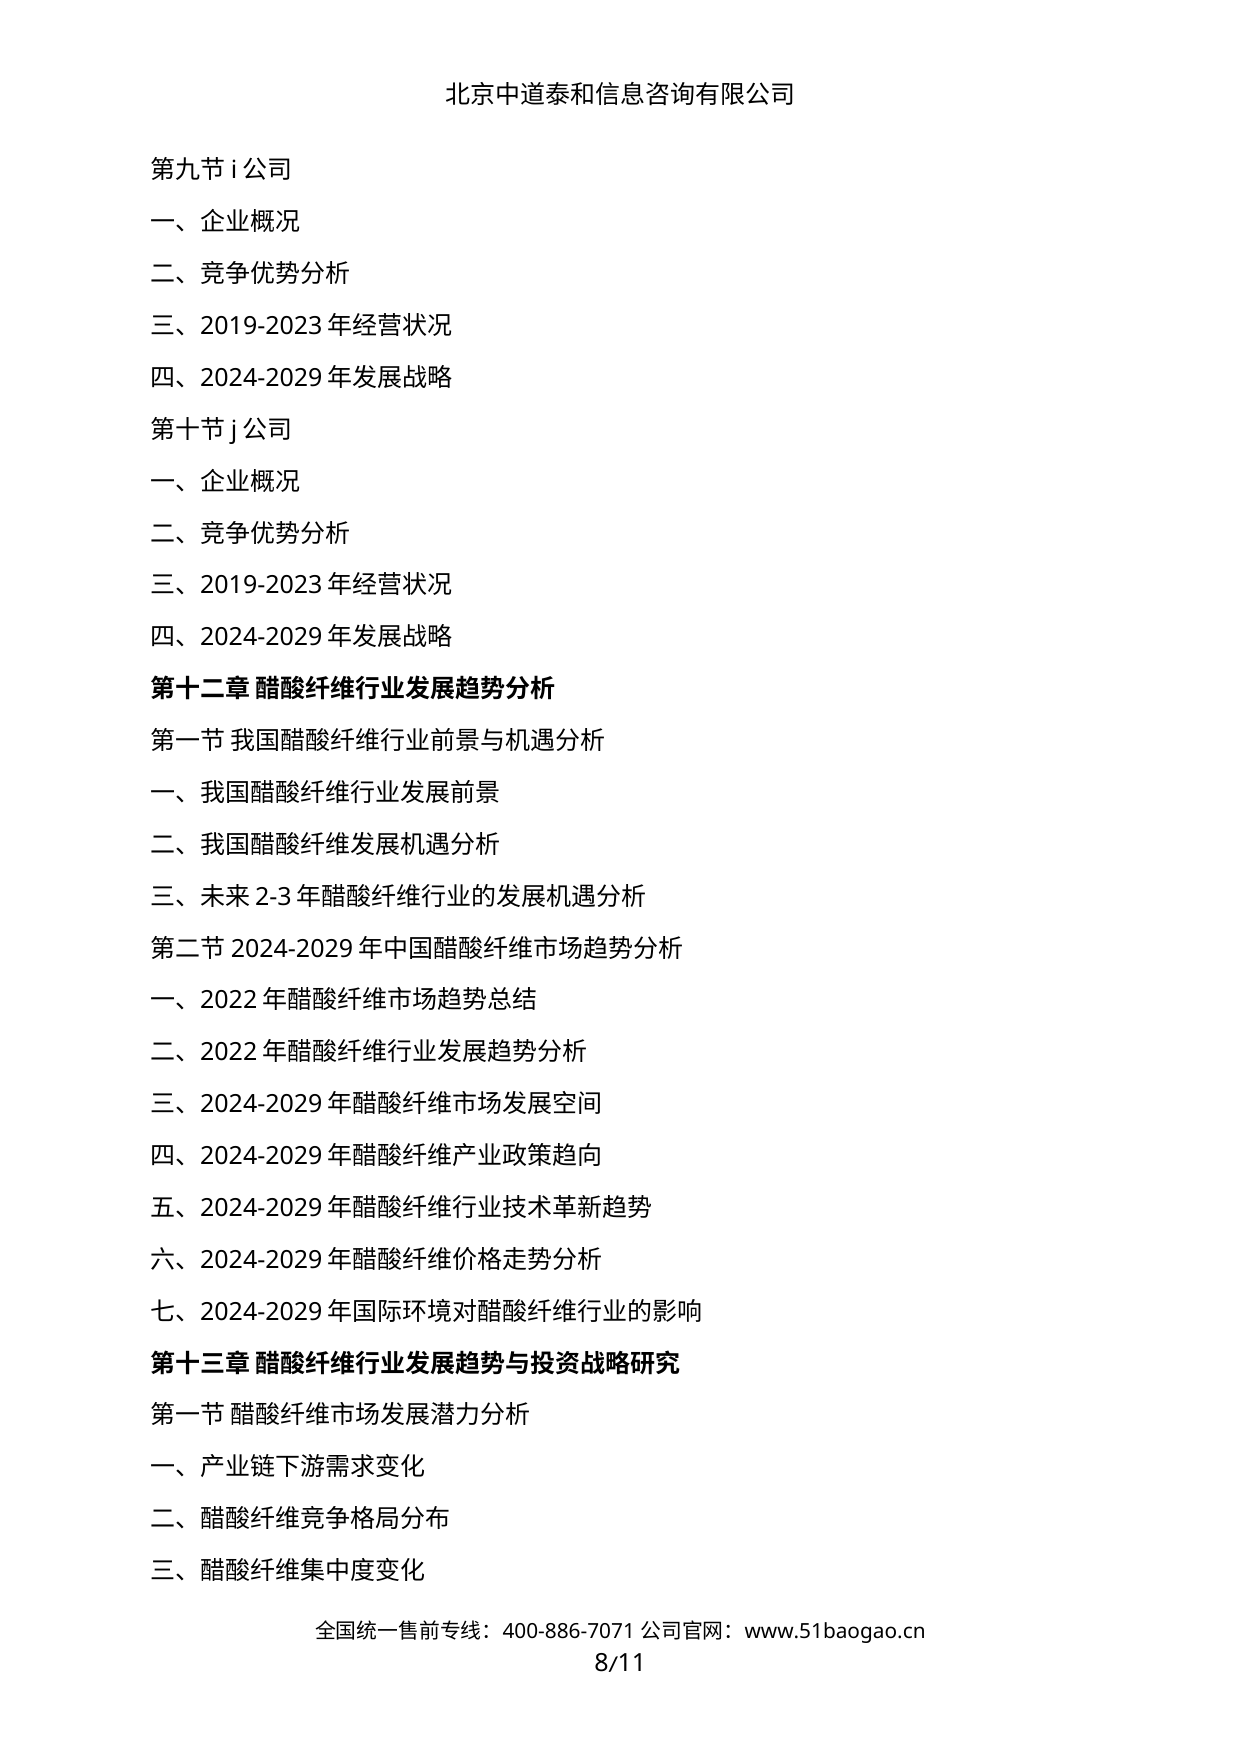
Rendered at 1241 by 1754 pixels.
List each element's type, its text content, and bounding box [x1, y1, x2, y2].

text 四、2024-2029年发展战略 [150, 357, 1090, 394]
text 一、我国醋酸纤维行业发展前景 [150, 772, 1090, 809]
text 一、2022年醋酸纤维市场趋势总结 [150, 980, 1090, 1016]
text 二、2022年醋酸纤维行业发展趋势分析 [150, 1032, 1090, 1068]
text 第一节 醋酸纤维市场发展潜力分析 [150, 1395, 1090, 1431]
text 七、2024-2029年国际环境对醋酸纤维行业的影响 [150, 1291, 1090, 1327]
text 第二节 2024-2029年中国醋酸纤维市场趋势分析 [150, 928, 1090, 964]
text 六、2024-2029年醋酸纤维价格走势分析 [150, 1239, 1090, 1276]
text 三、醋酸纤维集中度变化 [150, 1551, 1090, 1587]
text 三、2019-2023年经营状况 [150, 306, 1090, 342]
text 三、未来2-3年醋酸纤维行业的发展机遇分析 [150, 876, 1090, 912]
text 第九节 i公司 [150, 150, 1090, 186]
text 二、竞争优势分析 [150, 513, 1090, 549]
text 第十三章 醋酸纤维行业发展趋势与投资战略研究 [150, 1343, 1090, 1379]
text 四、2024-2029年发展战略 [150, 617, 1090, 653]
text 二、醋酸纤维竞争格局分布 [150, 1499, 1090, 1535]
text 第十二章 醋酸纤维行业发展趋势分析 [150, 669, 1090, 705]
text 三、2019-2023年经营状况 [150, 565, 1090, 601]
text 五、2024-2029年醋酸纤维行业技术革新趋势 [150, 1187, 1090, 1224]
text 一、企业概况 [150, 461, 1090, 497]
text 二、我国醋酸纤维发展机遇分析 [150, 824, 1090, 861]
text 四、2024-2029年醋酸纤维产业政策趋向 [150, 1136, 1090, 1172]
text 第十节 j公司 [150, 409, 1090, 446]
text 一、企业概况 [150, 202, 1090, 238]
text 三、2024-2029年醋酸纤维市场发展空间 [150, 1084, 1090, 1120]
text 一、产业链下游需求变化 [150, 1447, 1090, 1483]
text 第一节 我国醋酸纤维行业前景与机遇分析 [150, 721, 1090, 757]
text 二、竞争优势分析 [150, 254, 1090, 290]
